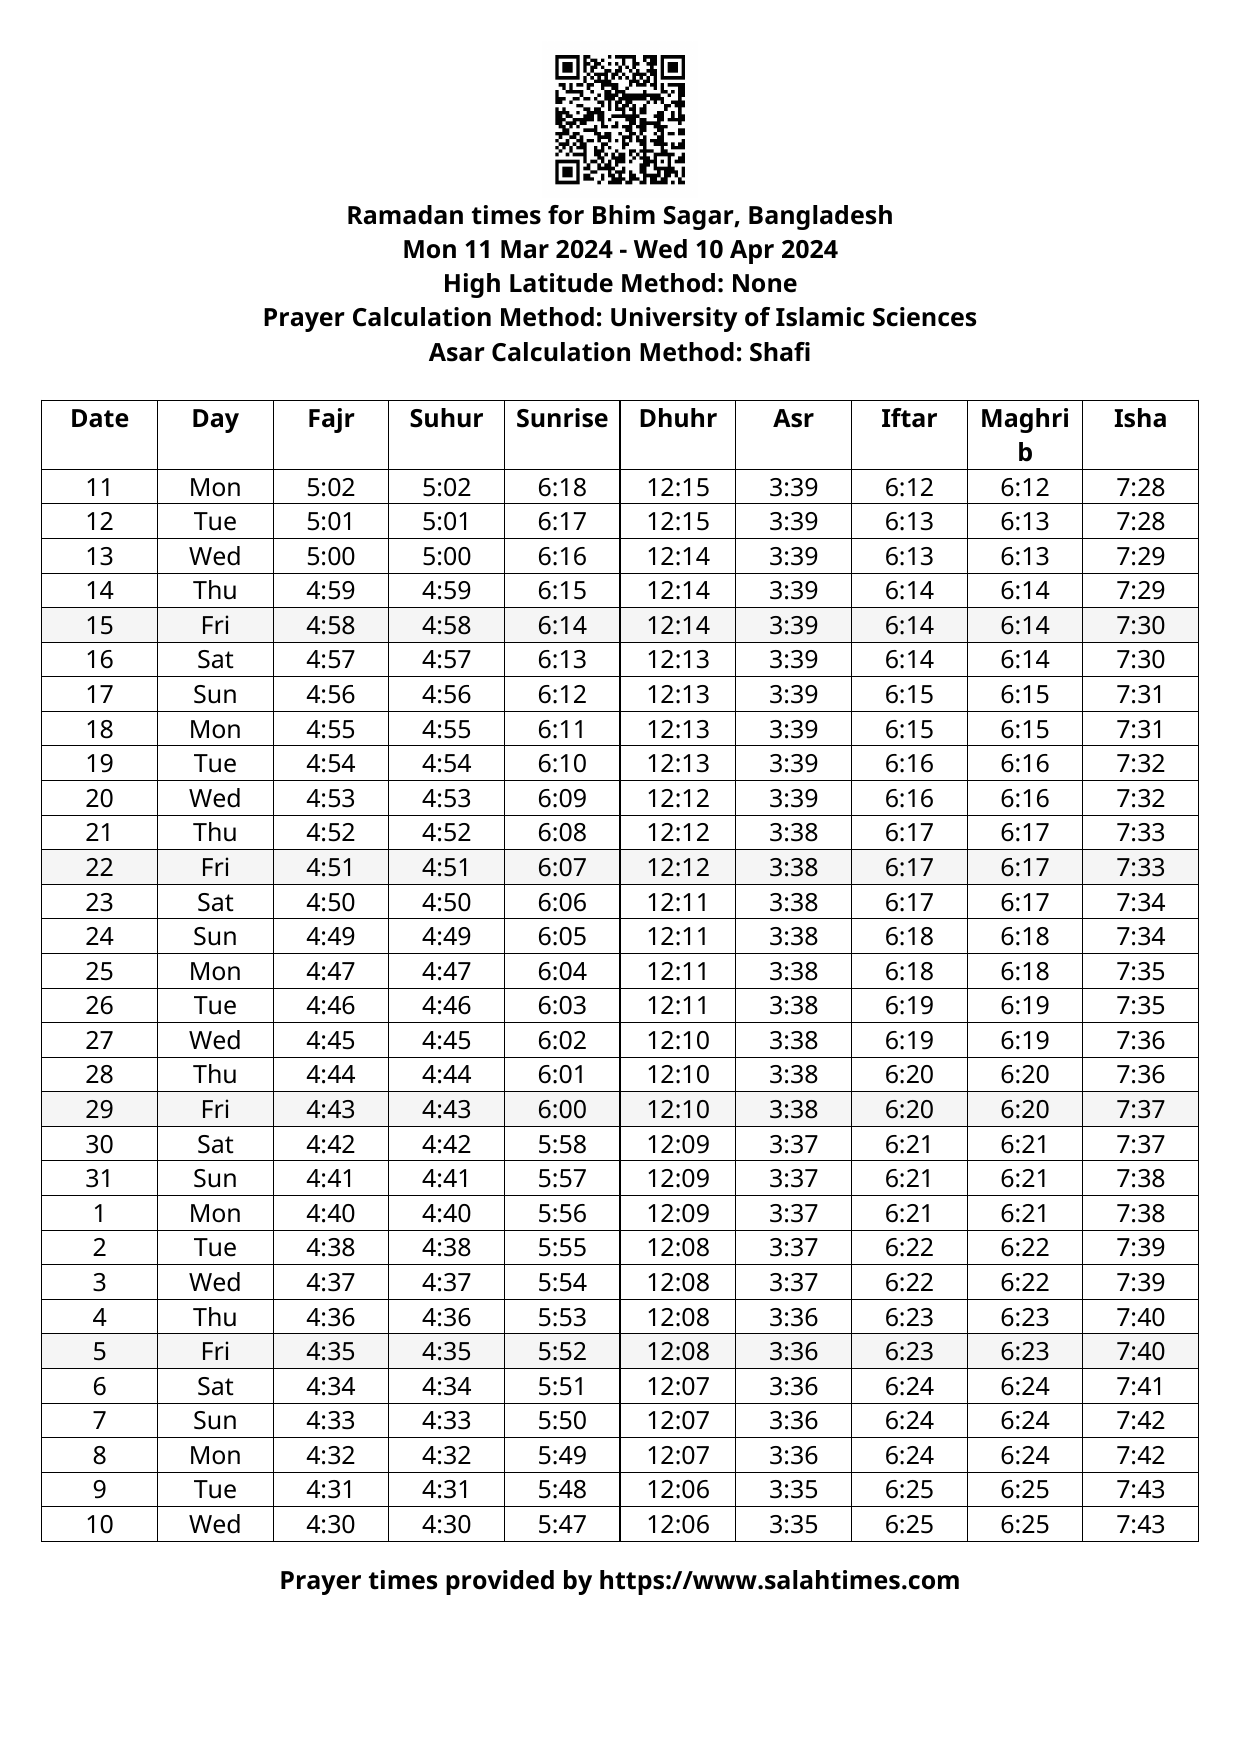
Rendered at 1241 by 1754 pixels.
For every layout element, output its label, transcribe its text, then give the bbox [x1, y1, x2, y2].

table_cell 4:36 [389, 1300, 504, 1333]
table_cell 6:17 [505, 504, 619, 538]
table_cell Tue [158, 989, 273, 1022]
table_cell 3:38 [736, 850, 851, 884]
table_cell 6:10 [505, 746, 619, 780]
table_cell 7:37 [1083, 1092, 1198, 1126]
table_cell 6:01 [505, 1058, 619, 1091]
table_cell 7:30 [1083, 643, 1198, 676]
table_cell 5:54 [505, 1265, 619, 1299]
table_cell 3:39 [736, 677, 851, 711]
table_cell 4:37 [274, 1265, 388, 1299]
table_cell 6:20 [852, 1058, 967, 1091]
table_cell 6:00 [505, 1092, 619, 1126]
table_cell 6:14 [968, 608, 1082, 642]
table_cell 4:49 [389, 919, 504, 953]
table_cell 4:53 [274, 781, 388, 814]
table_cell 12:07 [621, 1438, 735, 1472]
table_cell 3:39 [736, 712, 851, 745]
table_cell 4:46 [274, 989, 388, 1022]
table_cell 6:15 [505, 574, 619, 607]
table_cell 12:14 [621, 574, 735, 607]
text Prayer times provided by https://www.salahtimes.com [42, 1563, 1198, 1597]
table_cell 6:14 [505, 608, 619, 642]
table_cell Mon [158, 712, 273, 745]
table_cell 7:31 [1083, 712, 1198, 745]
table_cell 6:12 [968, 470, 1082, 503]
table_cell 12:06 [621, 1473, 735, 1506]
table_cell 22 [42, 850, 157, 884]
table_cell 3:38 [736, 1023, 851, 1057]
table_cell 4:54 [274, 746, 388, 780]
table_cell 6:24 [968, 1438, 1082, 1472]
table_cell 12:08 [621, 1334, 735, 1368]
table_cell 4:52 [389, 816, 504, 849]
table_cell 4:41 [274, 1161, 388, 1195]
table_cell 6:19 [968, 989, 1082, 1022]
table_header Sunrise [505, 401, 619, 469]
table_cell 6:13 [505, 643, 619, 676]
table_cell 16 [42, 643, 157, 676]
table_cell 6:24 [852, 1404, 967, 1437]
table_cell 6:17 [968, 850, 1082, 884]
table_cell Fri [158, 608, 273, 642]
table_cell 4:59 [274, 574, 388, 607]
table_cell 4:45 [274, 1023, 388, 1057]
table_cell 12:13 [621, 712, 735, 745]
table_cell 6:04 [505, 954, 619, 987]
table_header Suhur [389, 401, 504, 469]
table_cell 4:30 [389, 1507, 504, 1541]
table_cell 30 [42, 1127, 157, 1160]
table_cell 6:07 [505, 850, 619, 884]
table_cell 12:09 [621, 1127, 735, 1160]
table_cell 5:57 [505, 1161, 619, 1195]
table_cell 24 [42, 919, 157, 953]
table_cell 3:39 [736, 608, 851, 642]
table_cell 12:10 [621, 1023, 735, 1057]
table_cell 7:38 [1083, 1196, 1198, 1229]
table_cell Thu [158, 816, 273, 849]
table_cell 4:57 [274, 643, 388, 676]
table_cell 7:33 [1083, 816, 1198, 849]
table_cell 3:38 [736, 1058, 851, 1091]
table_cell 5:50 [505, 1404, 619, 1437]
table_header Isha [1083, 401, 1198, 469]
table_cell 4:38 [274, 1231, 388, 1264]
table_cell 6:16 [505, 539, 619, 572]
table_cell 12:13 [621, 677, 735, 711]
table_cell 7:28 [1083, 504, 1198, 538]
table_cell 6:06 [505, 885, 619, 918]
picture [542, 41, 699, 198]
table_cell Fri [158, 1092, 273, 1126]
table_cell 4:34 [274, 1369, 388, 1402]
table_cell 6:16 [968, 746, 1082, 780]
table_cell 4:52 [274, 816, 388, 849]
table_cell 5:53 [505, 1300, 619, 1333]
table_cell 6:18 [968, 919, 1082, 953]
table_cell 4:46 [389, 989, 504, 1022]
table_cell 5:52 [505, 1334, 619, 1368]
table_cell 6:21 [852, 1127, 967, 1160]
table_cell Tue [158, 746, 273, 780]
table_cell Wed [158, 1507, 273, 1541]
table_cell 6:21 [968, 1196, 1082, 1229]
table_cell 4:33 [274, 1404, 388, 1437]
table_cell 6:23 [968, 1300, 1082, 1333]
table_cell 4:59 [389, 574, 504, 607]
table_cell 12:08 [621, 1265, 735, 1299]
table_cell 6:25 [852, 1507, 967, 1541]
table_cell 7:40 [1083, 1334, 1198, 1368]
table_cell Sat [158, 1127, 273, 1160]
table_cell 3:36 [736, 1438, 851, 1472]
table_cell Thu [158, 1300, 273, 1333]
table_cell Fri [158, 850, 273, 884]
table_cell 7:36 [1083, 1058, 1198, 1091]
table_cell 3:37 [736, 1161, 851, 1195]
table_cell 9 [42, 1473, 157, 1506]
table_cell 6:23 [968, 1334, 1082, 1368]
table_header Day [158, 401, 273, 469]
table_cell 6:17 [968, 885, 1082, 918]
table_cell 6:03 [505, 989, 619, 1022]
table_cell 10 [42, 1507, 157, 1541]
table_cell 5:01 [389, 504, 504, 538]
table_cell 3:36 [736, 1300, 851, 1333]
table_cell 7:29 [1083, 574, 1198, 607]
table_cell Sun [158, 1404, 273, 1437]
table_cell 12:12 [621, 816, 735, 849]
table_cell 12:09 [621, 1161, 735, 1195]
text High Latitude Method: None [42, 266, 1198, 300]
table_cell 7:42 [1083, 1438, 1198, 1472]
table_cell 4:51 [389, 850, 504, 884]
table_cell 6:23 [852, 1300, 967, 1333]
table_cell 6:11 [505, 712, 619, 745]
table_cell 5:51 [505, 1369, 619, 1402]
table_cell 4:45 [389, 1023, 504, 1057]
table_cell 3:38 [736, 989, 851, 1022]
table_cell 5:00 [274, 539, 388, 572]
table_cell 4:32 [274, 1438, 388, 1472]
table_cell Wed [158, 539, 273, 572]
table_cell 7:42 [1083, 1404, 1198, 1437]
table_cell 4:44 [274, 1058, 388, 1091]
table_cell 6:16 [968, 781, 1082, 814]
table_cell 7:43 [1083, 1507, 1198, 1541]
table_cell 26 [42, 989, 157, 1022]
table_cell 12:13 [621, 643, 735, 676]
table_cell 12:07 [621, 1404, 735, 1437]
table_cell 6:15 [852, 712, 967, 745]
table_cell 6:14 [968, 574, 1082, 607]
table_cell 6:25 [852, 1473, 967, 1506]
table_cell 12:07 [621, 1369, 735, 1402]
table_cell 3:39 [736, 470, 851, 503]
table_cell 6:21 [852, 1161, 967, 1195]
table_cell 31 [42, 1161, 157, 1195]
table_cell 4:54 [389, 746, 504, 780]
table_cell 2 [42, 1231, 157, 1264]
table_cell Wed [158, 1265, 273, 1299]
table_cell 4:47 [274, 954, 388, 987]
table_cell 6:24 [852, 1369, 967, 1402]
table_cell 4:41 [389, 1161, 504, 1195]
table_cell 12:09 [621, 1196, 735, 1229]
table_cell 25 [42, 954, 157, 987]
table_cell 12:15 [621, 470, 735, 503]
table_cell 6:18 [505, 470, 619, 503]
table_cell 6:22 [968, 1265, 1082, 1299]
table_cell 6:17 [968, 816, 1082, 849]
table_cell 6:21 [852, 1196, 967, 1229]
table_cell 17 [42, 677, 157, 711]
table_cell 4:44 [389, 1058, 504, 1091]
table_cell 6:08 [505, 816, 619, 849]
table_cell 7 [42, 1404, 157, 1437]
table_cell 3:39 [736, 781, 851, 814]
table_cell 18 [42, 712, 157, 745]
table_cell 6:22 [852, 1265, 967, 1299]
table_cell 7:39 [1083, 1265, 1198, 1299]
table_cell 3 [42, 1265, 157, 1299]
table_cell 6:25 [968, 1473, 1082, 1506]
table_cell Wed [158, 1023, 273, 1057]
table_cell 7:43 [1083, 1473, 1198, 1506]
table_cell 12:08 [621, 1300, 735, 1333]
table_cell 5:49 [505, 1438, 619, 1472]
table_cell 6:15 [968, 712, 1082, 745]
table_cell Mon [158, 1438, 273, 1472]
table_cell Thu [158, 1058, 273, 1091]
table_cell 5:01 [274, 504, 388, 538]
table_cell 12:10 [621, 1092, 735, 1126]
table_cell 12:14 [621, 539, 735, 572]
table_cell 4:42 [274, 1127, 388, 1160]
table_header Fajr [274, 401, 388, 469]
table_cell 27 [42, 1023, 157, 1057]
table_cell 6:18 [968, 954, 1082, 987]
table_cell 3:36 [736, 1369, 851, 1402]
table_cell 19 [42, 746, 157, 780]
table_cell 4:47 [389, 954, 504, 987]
table_cell 3:35 [736, 1473, 851, 1506]
table_cell 6:02 [505, 1023, 619, 1057]
table_cell 4:35 [274, 1334, 388, 1368]
table_cell 3:37 [736, 1231, 851, 1264]
table_cell 6:15 [968, 677, 1082, 711]
table_cell 4:36 [274, 1300, 388, 1333]
table_header Asr [736, 401, 851, 469]
table_cell 6:13 [968, 504, 1082, 538]
table_cell 4:55 [389, 712, 504, 745]
table_cell 12:14 [621, 608, 735, 642]
table_cell 4:40 [389, 1196, 504, 1229]
table_cell 7:40 [1083, 1300, 1198, 1333]
table_cell 6:13 [852, 504, 967, 538]
table_cell 7:33 [1083, 850, 1198, 884]
table_cell 7:39 [1083, 1231, 1198, 1264]
table_cell 7:30 [1083, 608, 1198, 642]
table_cell 7:28 [1083, 470, 1198, 503]
table_cell 4:31 [389, 1473, 504, 1506]
table_cell 4:42 [389, 1127, 504, 1160]
table_cell 6:15 [852, 677, 967, 711]
table_cell 12:06 [621, 1507, 735, 1541]
table_cell 4:32 [389, 1438, 504, 1472]
table_cell 4:55 [274, 712, 388, 745]
table_cell Sat [158, 885, 273, 918]
table_cell 12:13 [621, 746, 735, 780]
table_cell 12:12 [621, 850, 735, 884]
table_cell 6:14 [968, 643, 1082, 676]
table_cell 5:55 [505, 1231, 619, 1264]
text Ramadan times for Bhim Sagar, Bangladesh [42, 198, 1198, 232]
table_header Iftar [852, 401, 967, 469]
table_cell Wed [158, 781, 273, 814]
table_cell 5:58 [505, 1127, 619, 1160]
table_cell 6:14 [852, 643, 967, 676]
table_cell 4:38 [389, 1231, 504, 1264]
table_cell 4:43 [274, 1092, 388, 1126]
table_cell 5 [42, 1334, 157, 1368]
table_cell Sat [158, 1369, 273, 1402]
table_cell 3:39 [736, 643, 851, 676]
table_cell 12:11 [621, 989, 735, 1022]
table_cell 4:50 [274, 885, 388, 918]
table_cell 6:12 [852, 470, 967, 503]
table_cell 4:31 [274, 1473, 388, 1506]
table_cell 5:56 [505, 1196, 619, 1229]
table_cell Sat [158, 643, 273, 676]
table_cell 4:49 [274, 919, 388, 953]
table_cell 5:02 [389, 470, 504, 503]
table_cell 4:57 [389, 643, 504, 676]
table_cell Mon [158, 1196, 273, 1229]
table_cell 3:38 [736, 885, 851, 918]
table_cell 6:09 [505, 781, 619, 814]
table_cell 13 [42, 539, 157, 572]
table_cell 6:17 [852, 885, 967, 918]
table_cell 4:53 [389, 781, 504, 814]
table_cell 6 [42, 1369, 157, 1402]
table_cell 4:30 [274, 1507, 388, 1541]
table_cell 7:32 [1083, 781, 1198, 814]
table_cell 4:40 [274, 1196, 388, 1229]
table_cell 5:48 [505, 1473, 619, 1506]
text Asar Calculation Method: Shafi [42, 334, 1198, 368]
table_cell 6:14 [852, 608, 967, 642]
table_cell 8 [42, 1438, 157, 1472]
table_cell 6:19 [852, 989, 967, 1022]
table_cell 7:35 [1083, 989, 1198, 1022]
table_cell 6:24 [852, 1438, 967, 1472]
table_cell 3:39 [736, 504, 851, 538]
table_cell 6:16 [852, 781, 967, 814]
table_cell Fri [158, 1334, 273, 1368]
table_header Dhuhr [621, 401, 735, 469]
table_cell 12:10 [621, 1058, 735, 1091]
table_cell 6:19 [968, 1023, 1082, 1057]
table_cell 6:22 [968, 1231, 1082, 1264]
table_cell 11 [42, 470, 157, 503]
table_cell 12:08 [621, 1231, 735, 1264]
table_cell 12:11 [621, 885, 735, 918]
table_cell 6:25 [968, 1507, 1082, 1541]
table_cell 4:56 [389, 677, 504, 711]
table_cell 6:12 [505, 677, 619, 711]
table_cell 3:38 [736, 919, 851, 953]
table_cell 4:51 [274, 850, 388, 884]
table_cell 4:34 [389, 1369, 504, 1402]
table_cell Tue [158, 504, 273, 538]
table_cell 3:39 [736, 746, 851, 780]
table_cell 7:34 [1083, 919, 1198, 953]
table_cell 6:18 [852, 954, 967, 987]
table_header Date [42, 401, 157, 469]
table_cell 3:37 [736, 1127, 851, 1160]
table_cell 4:35 [389, 1334, 504, 1368]
table_cell 6:20 [968, 1092, 1082, 1126]
table_cell 4:33 [389, 1404, 504, 1437]
table_cell 6:17 [852, 816, 967, 849]
table_cell 4:50 [389, 885, 504, 918]
table_cell 6:17 [852, 850, 967, 884]
table_cell 4 [42, 1300, 157, 1333]
table_cell 6:20 [968, 1058, 1082, 1091]
table_cell 6:19 [852, 1023, 967, 1057]
table_cell 6:21 [968, 1161, 1082, 1195]
table_cell 6:14 [852, 574, 967, 607]
text Mon 11 Mar 2024 - Wed 10 Apr 2024 [42, 232, 1198, 266]
table_cell 6:13 [852, 539, 967, 572]
table_cell Mon [158, 470, 273, 503]
table_cell 14 [42, 574, 157, 607]
table_cell 1 [42, 1196, 157, 1229]
table_cell Mon [158, 954, 273, 987]
table_cell 4:37 [389, 1265, 504, 1299]
table_header Maghrib [968, 401, 1082, 469]
table_cell 12:15 [621, 504, 735, 538]
table_cell 21 [42, 816, 157, 849]
table_cell 7:31 [1083, 677, 1198, 711]
table_cell 7:38 [1083, 1161, 1198, 1195]
text Prayer Calculation Method: University of Islamic Sciences [42, 300, 1198, 334]
table_cell 5:00 [389, 539, 504, 572]
table_cell 3:39 [736, 574, 851, 607]
table_cell 29 [42, 1092, 157, 1126]
table_cell 7:37 [1083, 1127, 1198, 1160]
table_cell 7:41 [1083, 1369, 1198, 1402]
table_cell 3:35 [736, 1507, 851, 1541]
table_cell 20 [42, 781, 157, 814]
table_cell 7:36 [1083, 1023, 1198, 1057]
table_cell 6:13 [968, 539, 1082, 572]
table_cell 6:16 [852, 746, 967, 780]
table_cell 7:29 [1083, 539, 1198, 572]
table_cell 6:20 [852, 1092, 967, 1126]
table_cell Tue [158, 1231, 273, 1264]
table_cell 4:43 [389, 1092, 504, 1126]
table_cell Sun [158, 1161, 273, 1195]
table_cell 6:05 [505, 919, 619, 953]
table_cell 7:35 [1083, 954, 1198, 987]
table_cell 3:36 [736, 1334, 851, 1368]
table_cell 3:37 [736, 1265, 851, 1299]
table_cell 23 [42, 885, 157, 918]
table_cell 3:37 [736, 1196, 851, 1229]
table_cell 12:11 [621, 954, 735, 987]
table_cell 28 [42, 1058, 157, 1091]
table_cell 6:23 [852, 1334, 967, 1368]
table_cell Sun [158, 677, 273, 711]
table_cell 6:24 [968, 1369, 1082, 1402]
table_cell 6:24 [968, 1404, 1082, 1437]
table_cell 3:39 [736, 539, 851, 572]
table_cell 12:12 [621, 781, 735, 814]
table_cell 15 [42, 608, 157, 642]
table_cell Sun [158, 919, 273, 953]
table_cell 5:02 [274, 470, 388, 503]
table_cell 4:56 [274, 677, 388, 711]
table_cell Tue [158, 1473, 273, 1506]
table_cell 4:58 [389, 608, 504, 642]
table_cell 6:18 [852, 919, 967, 953]
table_cell 3:38 [736, 954, 851, 987]
table_cell 5:47 [505, 1507, 619, 1541]
table_cell 7:32 [1083, 746, 1198, 780]
table_cell 3:38 [736, 816, 851, 849]
table_cell 6:22 [852, 1231, 967, 1264]
table_cell 12:11 [621, 919, 735, 953]
table_cell 6:21 [968, 1127, 1082, 1160]
table_cell Thu [158, 574, 273, 607]
table_cell 3:38 [736, 1092, 851, 1126]
table_cell 4:58 [274, 608, 388, 642]
table_cell 12 [42, 504, 157, 538]
table_cell 3:36 [736, 1404, 851, 1437]
table_cell 7:34 [1083, 885, 1198, 918]
